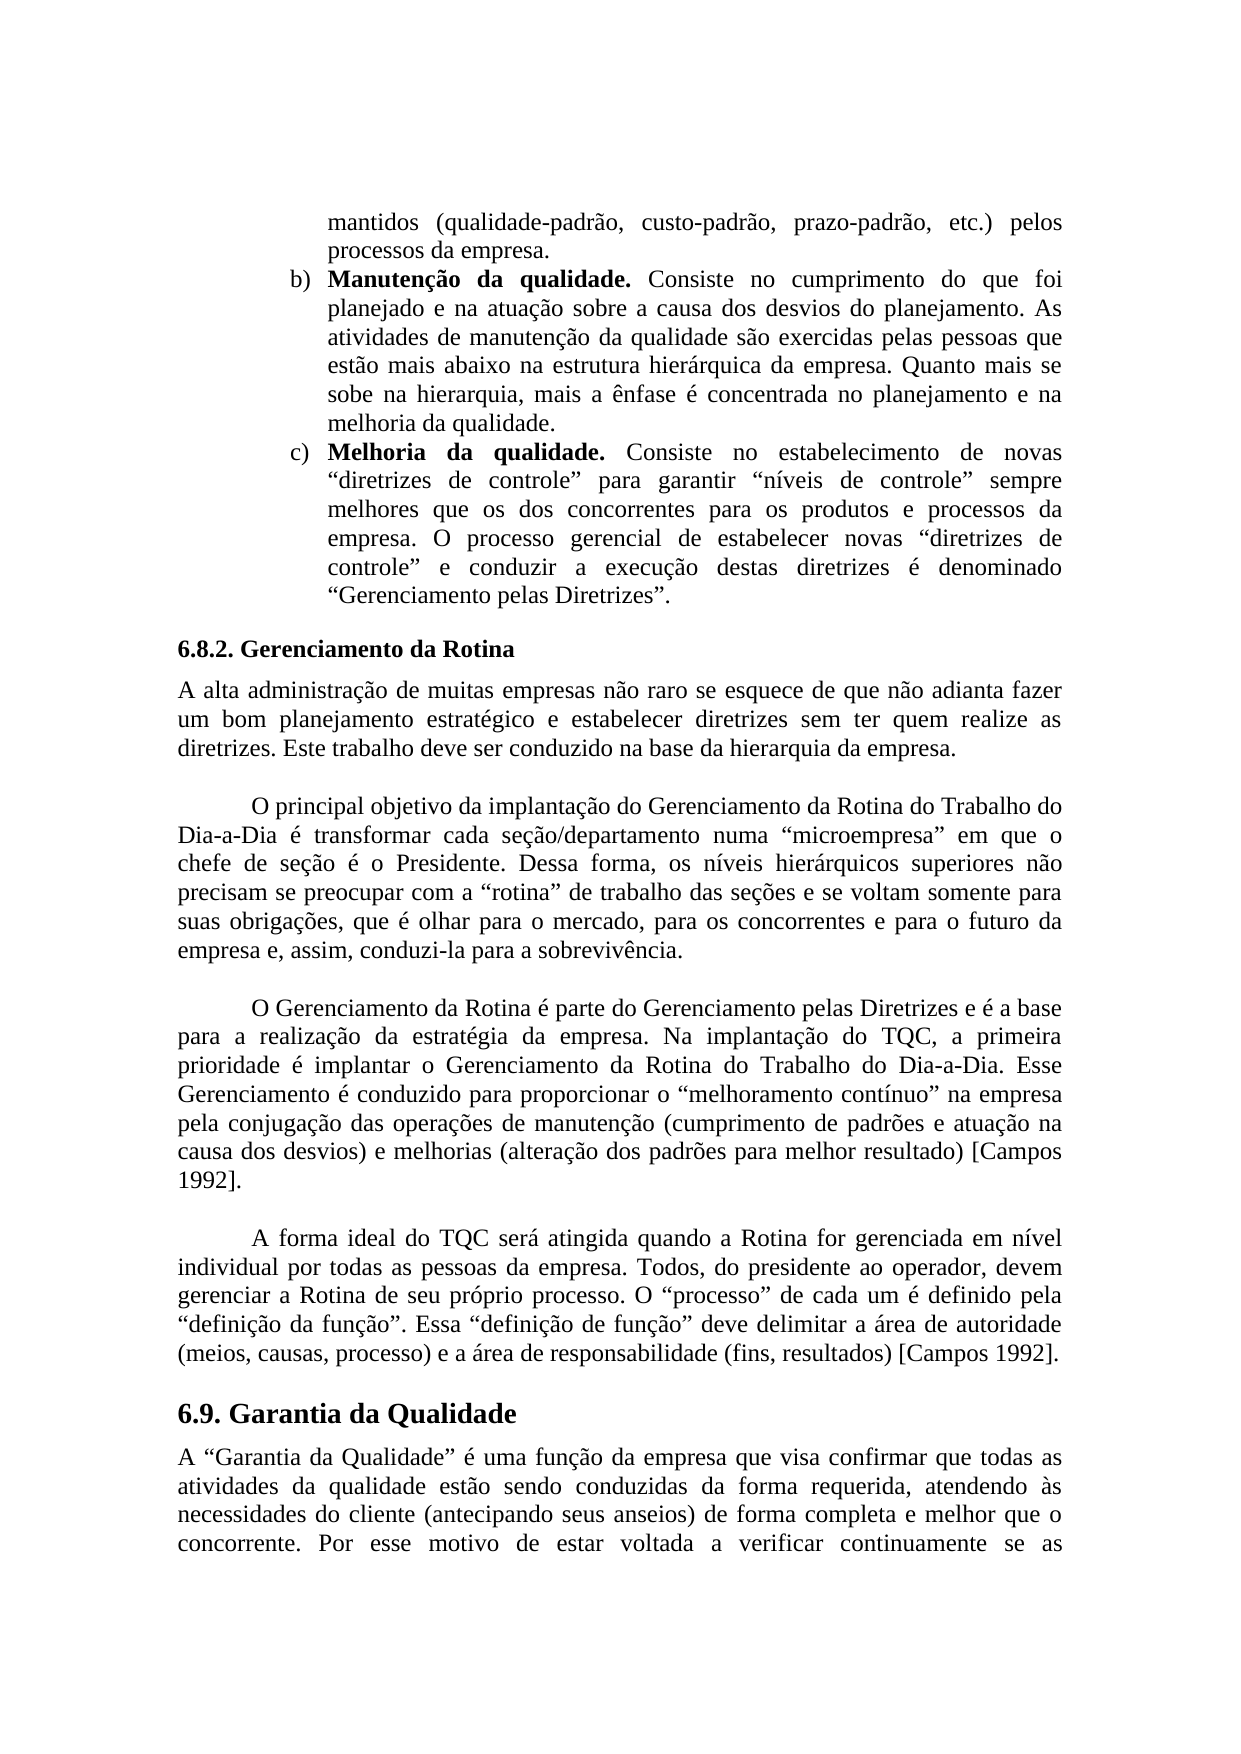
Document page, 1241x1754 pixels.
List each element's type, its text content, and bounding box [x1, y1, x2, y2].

text O Gerenciamento da Rotina é parte do Gerenciamento pelas Diretrizes e é a base para a realização da estratégia da empresa. Na implantação do TQC, a primeira prioridade é implantar o Gerenciamento da Rotina do Trabalho do Dia-a-Dia. Esse Gerenciamento é conduzido para proporcionar o “melhoramento contínuo” na empresa pela conjugação das operações de manutenção (cumprimento de padrões e atuação na causa dos desvios) e melhorias (alteração dos padrões para melhor resultado) [Campos 1992]. [177, 993, 1063, 1194]
subtitle 6.9. Garantia da Qualidade [177, 1396, 1063, 1429]
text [177, 1442, 1063, 1557]
text A alta administração de muitas empresas não raro se esquece de que não adianta fazer um bom planejamento estratégico e estabelecer diretrizes sem ter quem realize as diretrizes. Este trabalho deve ser conduzido na base da hierarquia da empresa. [177, 676, 1063, 762]
subtitle 6.8.2. Gerenciamento da Rotina [177, 634, 1063, 663]
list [290, 207, 1063, 264]
text A forma ideal do TQC será atingida quando a Rotina for gerenciada em nível individual por todas as pessoas da empresa. Todos, do presidente ao operador, devem gerenciar a Rotina de seu próprio processo. O “processo” de cada um é definido pela “definição da função”. Essa “definição de função” deve delimitar a área de autoridade (meios, causas, processo) e a área de responsabilidade (fins, resultados) [Campos 1992]. [177, 1223, 1063, 1367]
list Manutenção da qualidade. Consiste no cumprimento do que foi planejado e na atuação sobre a causa dos desvios do planejamento. As atividades de manutenção da qualidade são exercidas pelas pessoas que estão mais abaixo na estrutura hierárquica da empresa. Quanto mais se sobe na hierarquia, mais a ênfase é concentrada no planejamento e na melhoria da qualidade. [290, 264, 1063, 437]
text O principal objetivo da implantação do Gerenciamento da Rotina do Trabalho do Dia-a-Dia é transformar cada seção/departamento numa “microempresa” em que o chefe de seção é o Presidente. Dessa forma, os níveis hierárquicos superiores não precisam se preocupar com a “rotina” de trabalho das seções e se voltam somente para suas obrigações, que é olhar para o mercado, para os concorrentes e para o futuro da empresa e, assim, conduzi-la para a sobrevivência. [177, 791, 1063, 963]
list Melhoria da qualidade. Consiste no estabelecimento de novas “diretrizes de controle” para garantir “níveis de controle” sempre melhores que os dos concorrentes para os produtos e processos da empresa. O processo gerencial de estabelecer novas “diretrizes de controle” e conduzir a execução destas diretrizes é denominado “Gerenciamento pelas Diretrizes”. [290, 437, 1063, 609]
